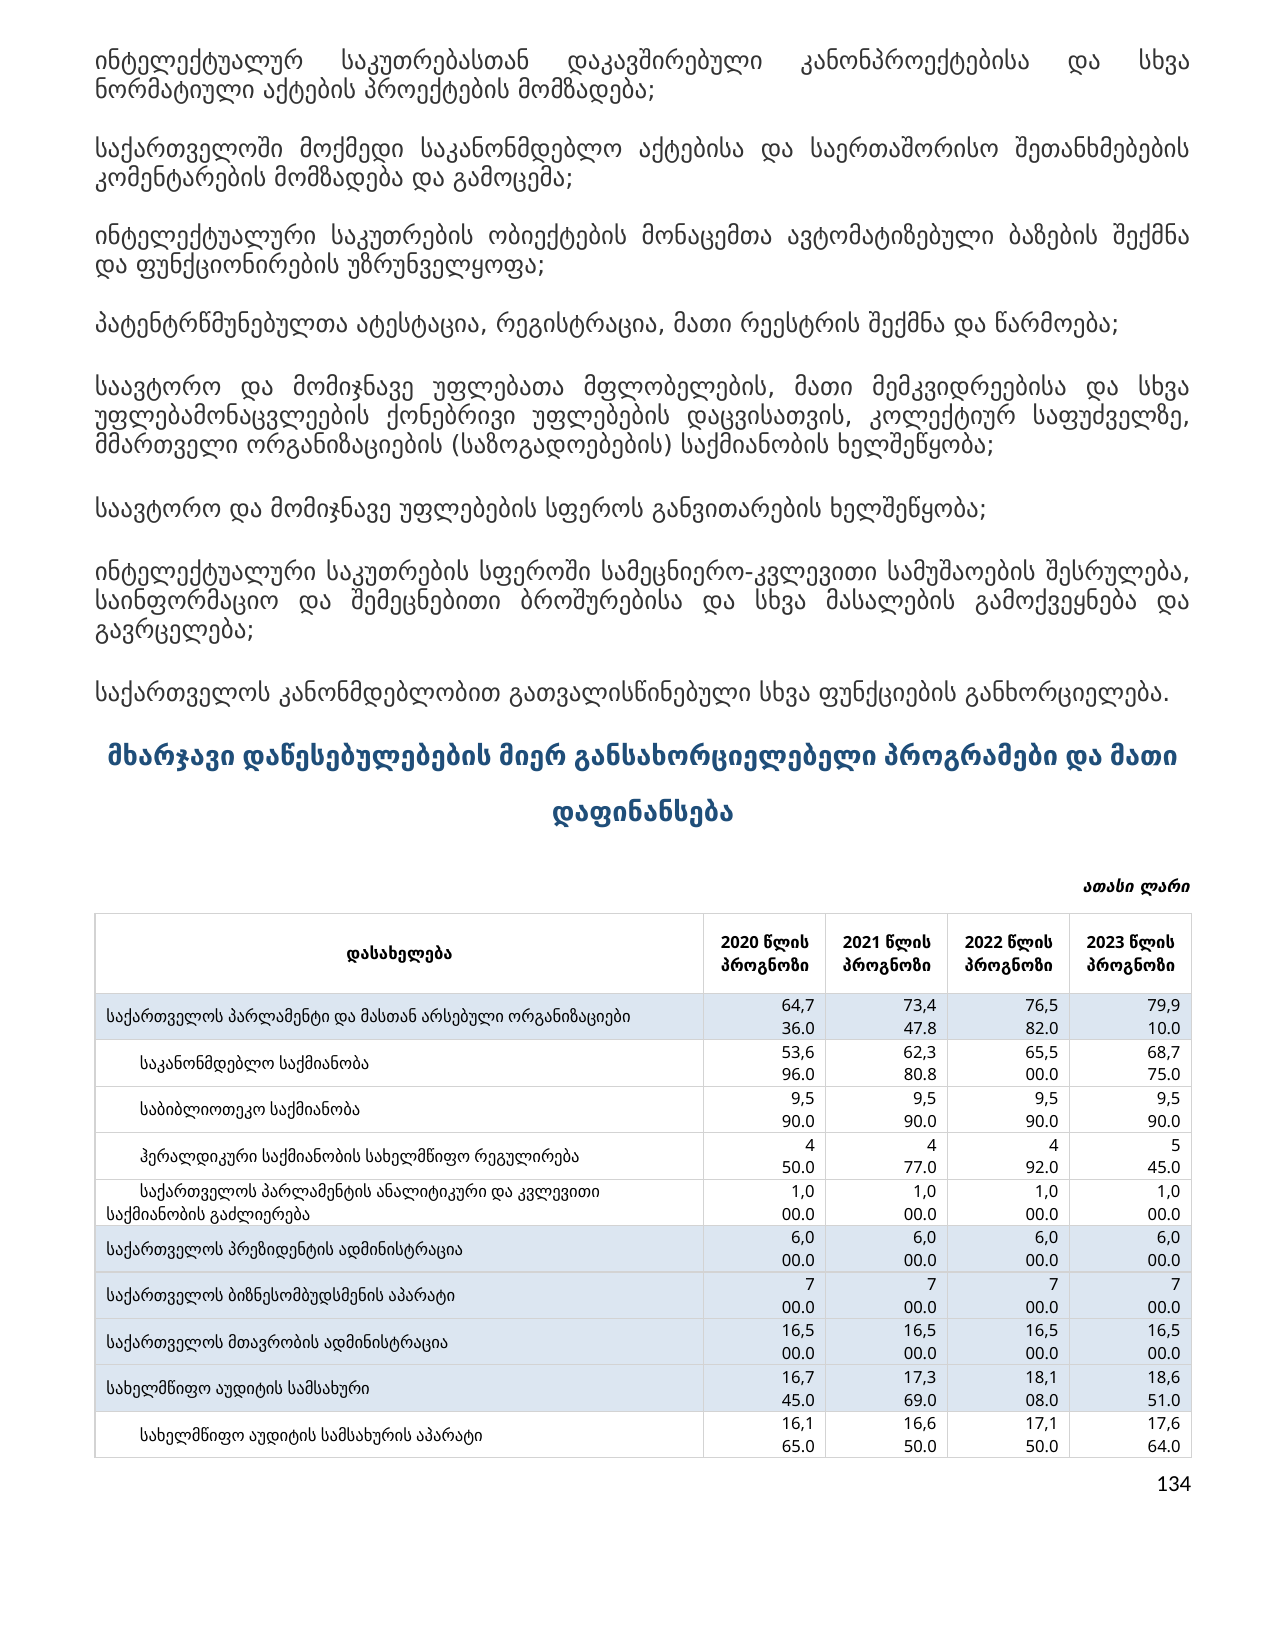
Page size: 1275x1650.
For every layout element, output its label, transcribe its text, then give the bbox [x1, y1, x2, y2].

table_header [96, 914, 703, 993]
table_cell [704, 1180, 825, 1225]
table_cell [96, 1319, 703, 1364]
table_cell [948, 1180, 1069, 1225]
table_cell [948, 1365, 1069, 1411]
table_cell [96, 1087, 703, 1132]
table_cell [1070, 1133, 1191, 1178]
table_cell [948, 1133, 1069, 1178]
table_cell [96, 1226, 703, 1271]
text საქართველოს კანონმდებლობით გათვალისწინებული სხვა ფუნქციების განხორციელება. [94, 678, 1191, 708]
text ინტელექტუალური საკუთრების სფეროში სამეცნიერო-კვლევითი სამუშაოების შესრულება, საინფორმაციო და შემეცნებითი ბროშურებისა და სხვა მასალების გამოქვეყნება და გავრცელება; [94, 557, 1191, 644]
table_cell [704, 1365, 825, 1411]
subtitle მხარჯავი დაწესებულებების მიერ განსახორციელებელი პროგრამები და მათი დაფინანსება [94, 737, 1191, 829]
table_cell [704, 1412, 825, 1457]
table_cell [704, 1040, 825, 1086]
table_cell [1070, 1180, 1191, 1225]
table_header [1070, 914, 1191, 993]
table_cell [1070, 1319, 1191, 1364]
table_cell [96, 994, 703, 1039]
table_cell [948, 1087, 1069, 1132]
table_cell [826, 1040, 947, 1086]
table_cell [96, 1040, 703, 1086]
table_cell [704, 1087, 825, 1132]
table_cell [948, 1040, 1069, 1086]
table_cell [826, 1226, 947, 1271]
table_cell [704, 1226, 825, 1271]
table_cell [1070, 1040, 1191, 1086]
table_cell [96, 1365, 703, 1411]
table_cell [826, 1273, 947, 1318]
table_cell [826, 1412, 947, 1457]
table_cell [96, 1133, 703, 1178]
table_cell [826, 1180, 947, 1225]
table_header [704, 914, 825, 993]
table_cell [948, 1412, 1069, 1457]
text საქართველოში მოქმედი საკანონმდებლო აქტებისა და საერთაშორისო შეთანხმებების კომენტარების მომზადება და გამოცემა; [94, 134, 1191, 192]
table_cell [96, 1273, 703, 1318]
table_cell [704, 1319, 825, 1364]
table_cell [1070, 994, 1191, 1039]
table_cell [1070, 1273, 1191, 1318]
text საავტორო და მომიჯნავე უფლებათა მფლობელების, მათი მემკვიდრეებისა და სხვა უფლებამონაცვლეების ქონებრივი უფლებების დაცვისათვის, კოლექტიურ საფუძველზე, მმართველი ორგანიზაციების (საზოგადოებების) საქმიანობის ხელშეწყობა; [94, 372, 1191, 460]
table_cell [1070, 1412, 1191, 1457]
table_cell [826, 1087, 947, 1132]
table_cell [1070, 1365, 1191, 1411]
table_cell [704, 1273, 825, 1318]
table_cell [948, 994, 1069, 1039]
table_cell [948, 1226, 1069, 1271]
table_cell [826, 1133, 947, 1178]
text პატენტრწმუნებულთა ატესტაცია, რეგისტრაცია, მათი რეესტრის შექმნა და წარმოება; [94, 309, 1191, 338]
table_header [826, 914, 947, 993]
text ათასი ლარი [94, 877, 1191, 896]
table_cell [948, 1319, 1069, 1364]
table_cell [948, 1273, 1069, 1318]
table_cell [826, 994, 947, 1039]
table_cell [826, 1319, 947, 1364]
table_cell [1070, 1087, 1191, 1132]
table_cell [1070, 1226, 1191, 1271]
text საავტორო და მომიჯნავე უფლებების სფეროს განვითარების ხელშეწყობა; [94, 494, 1191, 523]
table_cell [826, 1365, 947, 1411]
text ინტელექტუალური საკუთრების ობიექტების მონაცემთა ავტომატიზებული ბაზების შექმნა და ფუნქციონირების უზრუნველყოფა; [94, 221, 1191, 280]
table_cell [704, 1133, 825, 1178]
text ინტელექტუალურ საკუთრებასთან დაკავშირებული კანონპროექტებისა და სხვა ნორმატიული აქტების პროექტების მომზადება; [94, 46, 1191, 105]
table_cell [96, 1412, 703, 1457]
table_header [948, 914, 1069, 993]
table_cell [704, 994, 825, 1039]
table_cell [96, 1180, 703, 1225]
